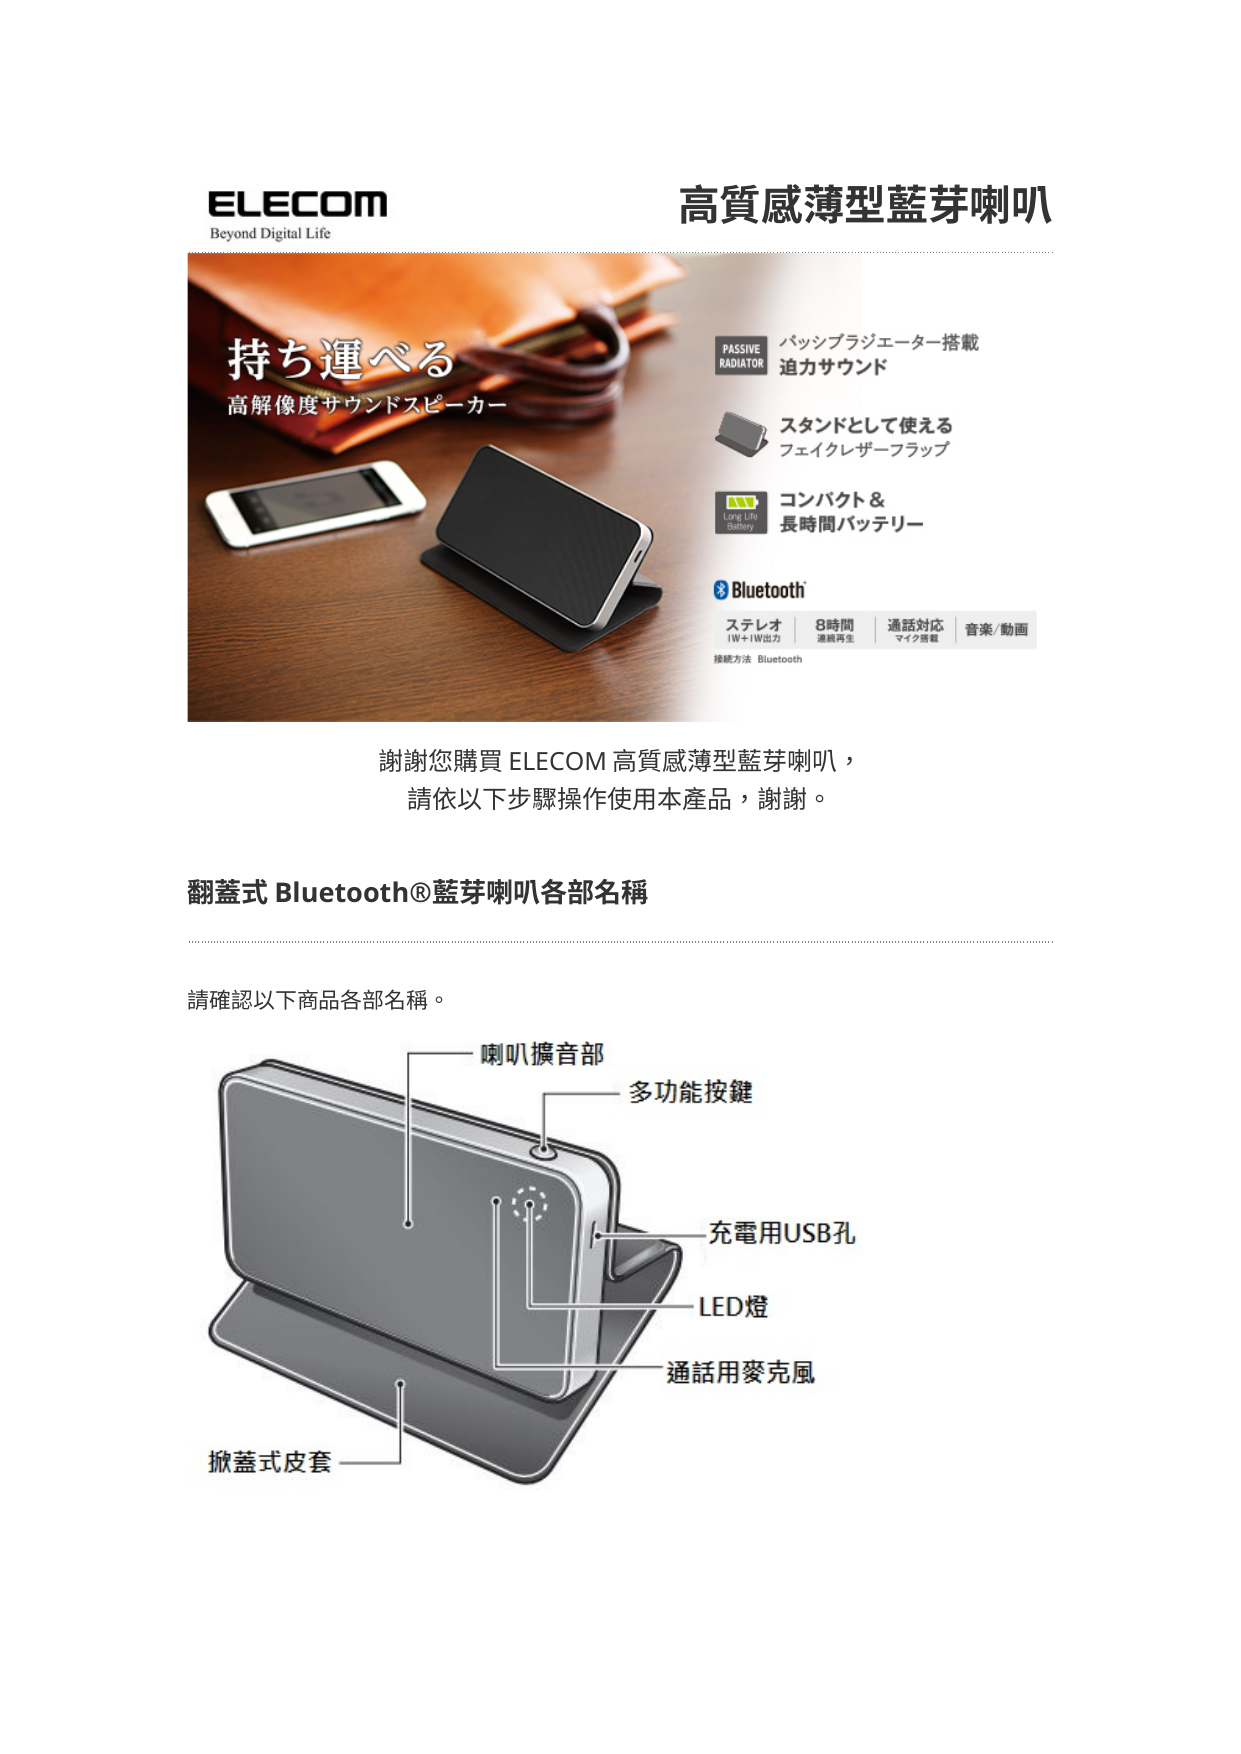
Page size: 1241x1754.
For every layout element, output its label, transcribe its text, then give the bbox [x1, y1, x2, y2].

text 請確認以下商品各部名稱。 [187, 980, 1053, 1018]
picture [187, 1017, 874, 1490]
text 謝謝您購買ELECOM高質感薄型藍芽喇叭， [187, 741, 1053, 778]
text 高質感薄型藍芽喇叭 [187, 164, 1053, 253]
subtitle 翻蓋式Bluetooth®藍芽喇叭各部名稱 [187, 853, 1053, 943]
text 請依以下步驟操作使用本產品，謝謝。 [187, 778, 1053, 816]
picture [187, 253, 1053, 722]
picture [194, 180, 402, 246]
